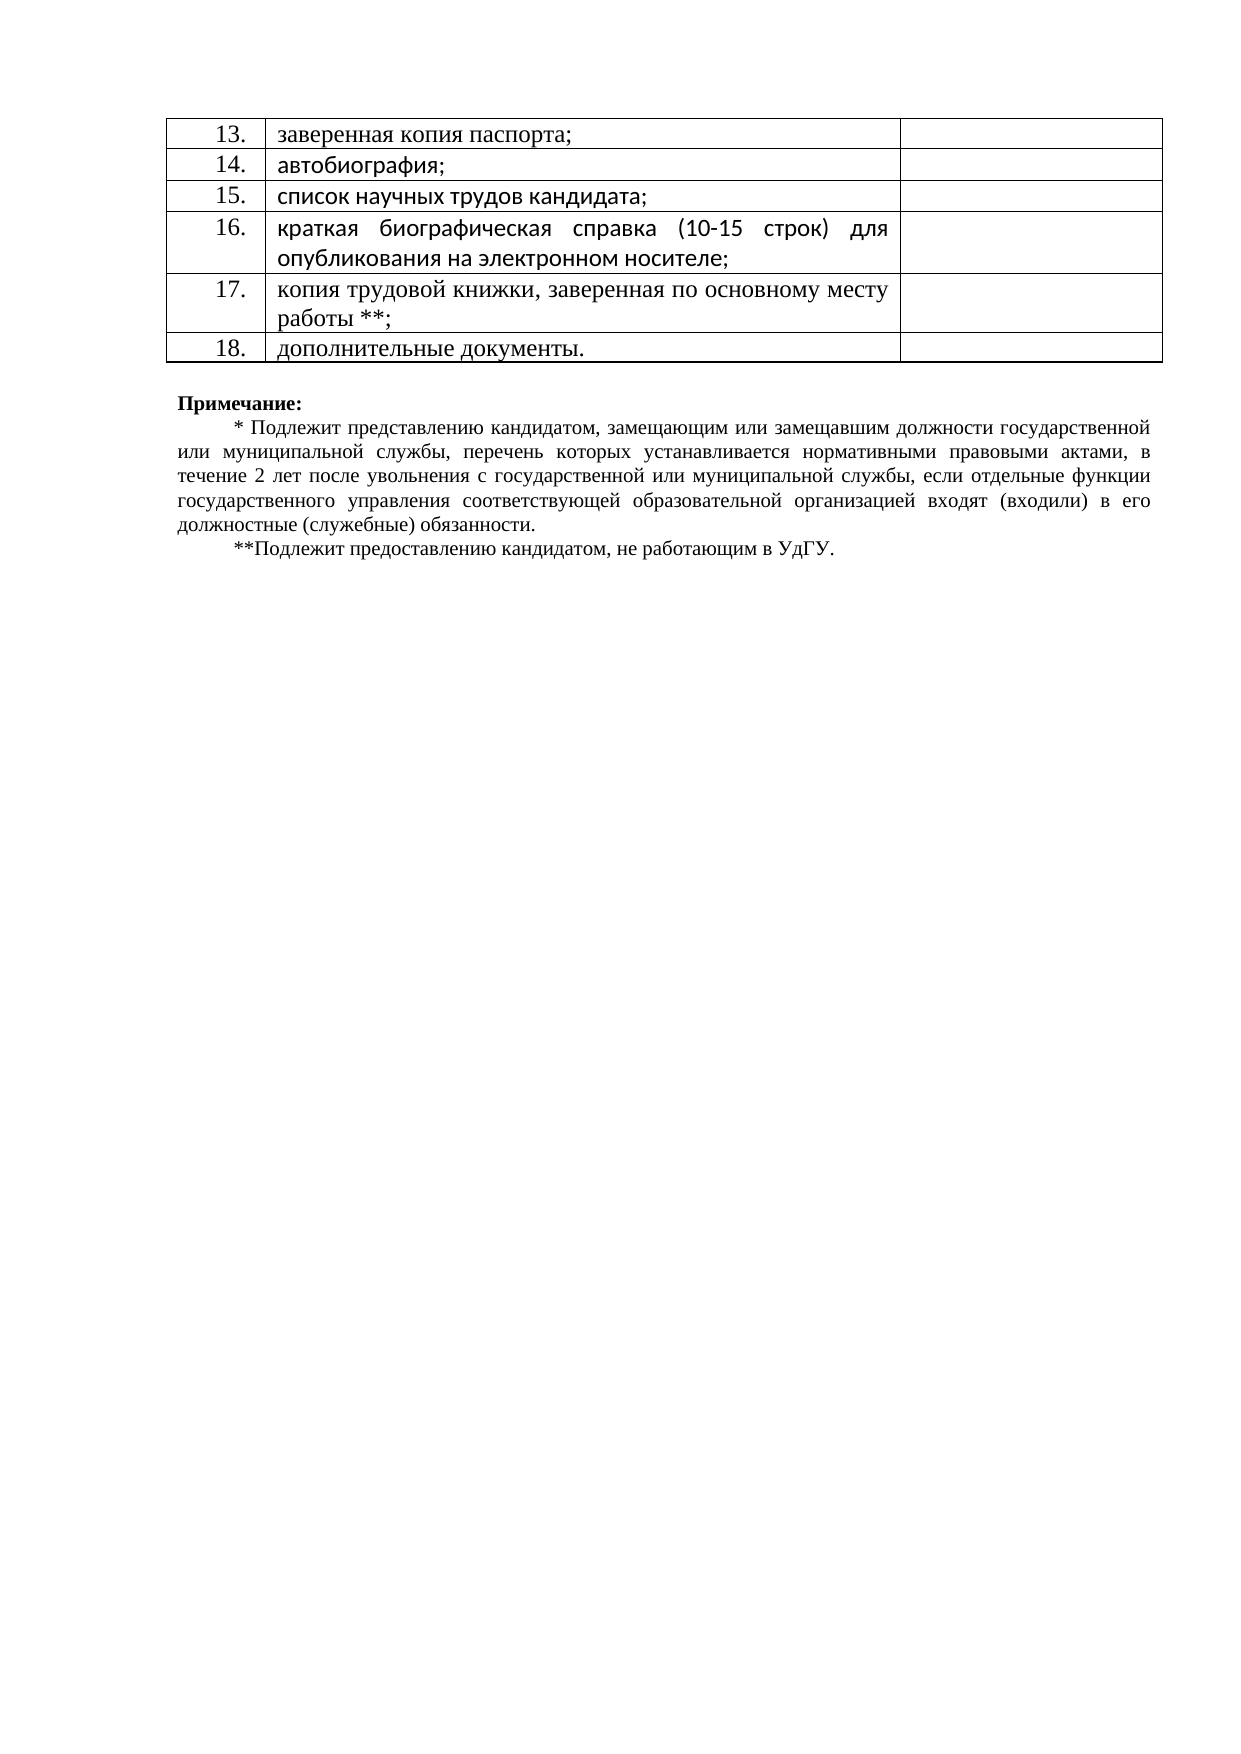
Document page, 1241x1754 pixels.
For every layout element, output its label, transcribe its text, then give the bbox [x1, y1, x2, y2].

table_cell [167, 181, 265, 211]
table_cell [167, 119, 265, 148]
table_cell [167, 274, 265, 332]
text **Подлежит предоставлению кандидатом, не работающим в УдГУ. [177, 536, 1152, 560]
table_cell [167, 333, 265, 361]
table_cell [901, 119, 1162, 148]
text * Подлежит представлению кандидатом, замещающим или замещавшим должности государственной или муниципальной службы, перечень которых устанавливается нормативными правовыми актами, в течение 2 лет после увольнения с государственной или муниципальной службы, если отдельные функции государственного управления соответствующей образовательной организацией входят (входили) в его должностные (служебные) обязанности. [177, 415, 1152, 536]
table_cell копия трудовой книжки, заверенная по основному месту работы **; [266, 274, 900, 332]
table_cell [901, 181, 1162, 211]
table_cell [901, 149, 1162, 179]
table_cell [167, 149, 265, 179]
table_cell [901, 274, 1162, 332]
table_cell список научных трудов кандидата; [266, 181, 900, 211]
table_cell дополнительные документы. [266, 333, 900, 361]
table_cell краткая биографическая справка (10-15 строк) для опубликования на электронном носителе; [266, 212, 900, 273]
table_cell заверенная копия паспорта; [266, 119, 900, 148]
table_cell автобиография; [266, 149, 900, 179]
table_cell [167, 212, 265, 273]
table_cell [901, 212, 1162, 273]
text Примечание: [177, 391, 1152, 415]
table_cell [901, 333, 1162, 361]
